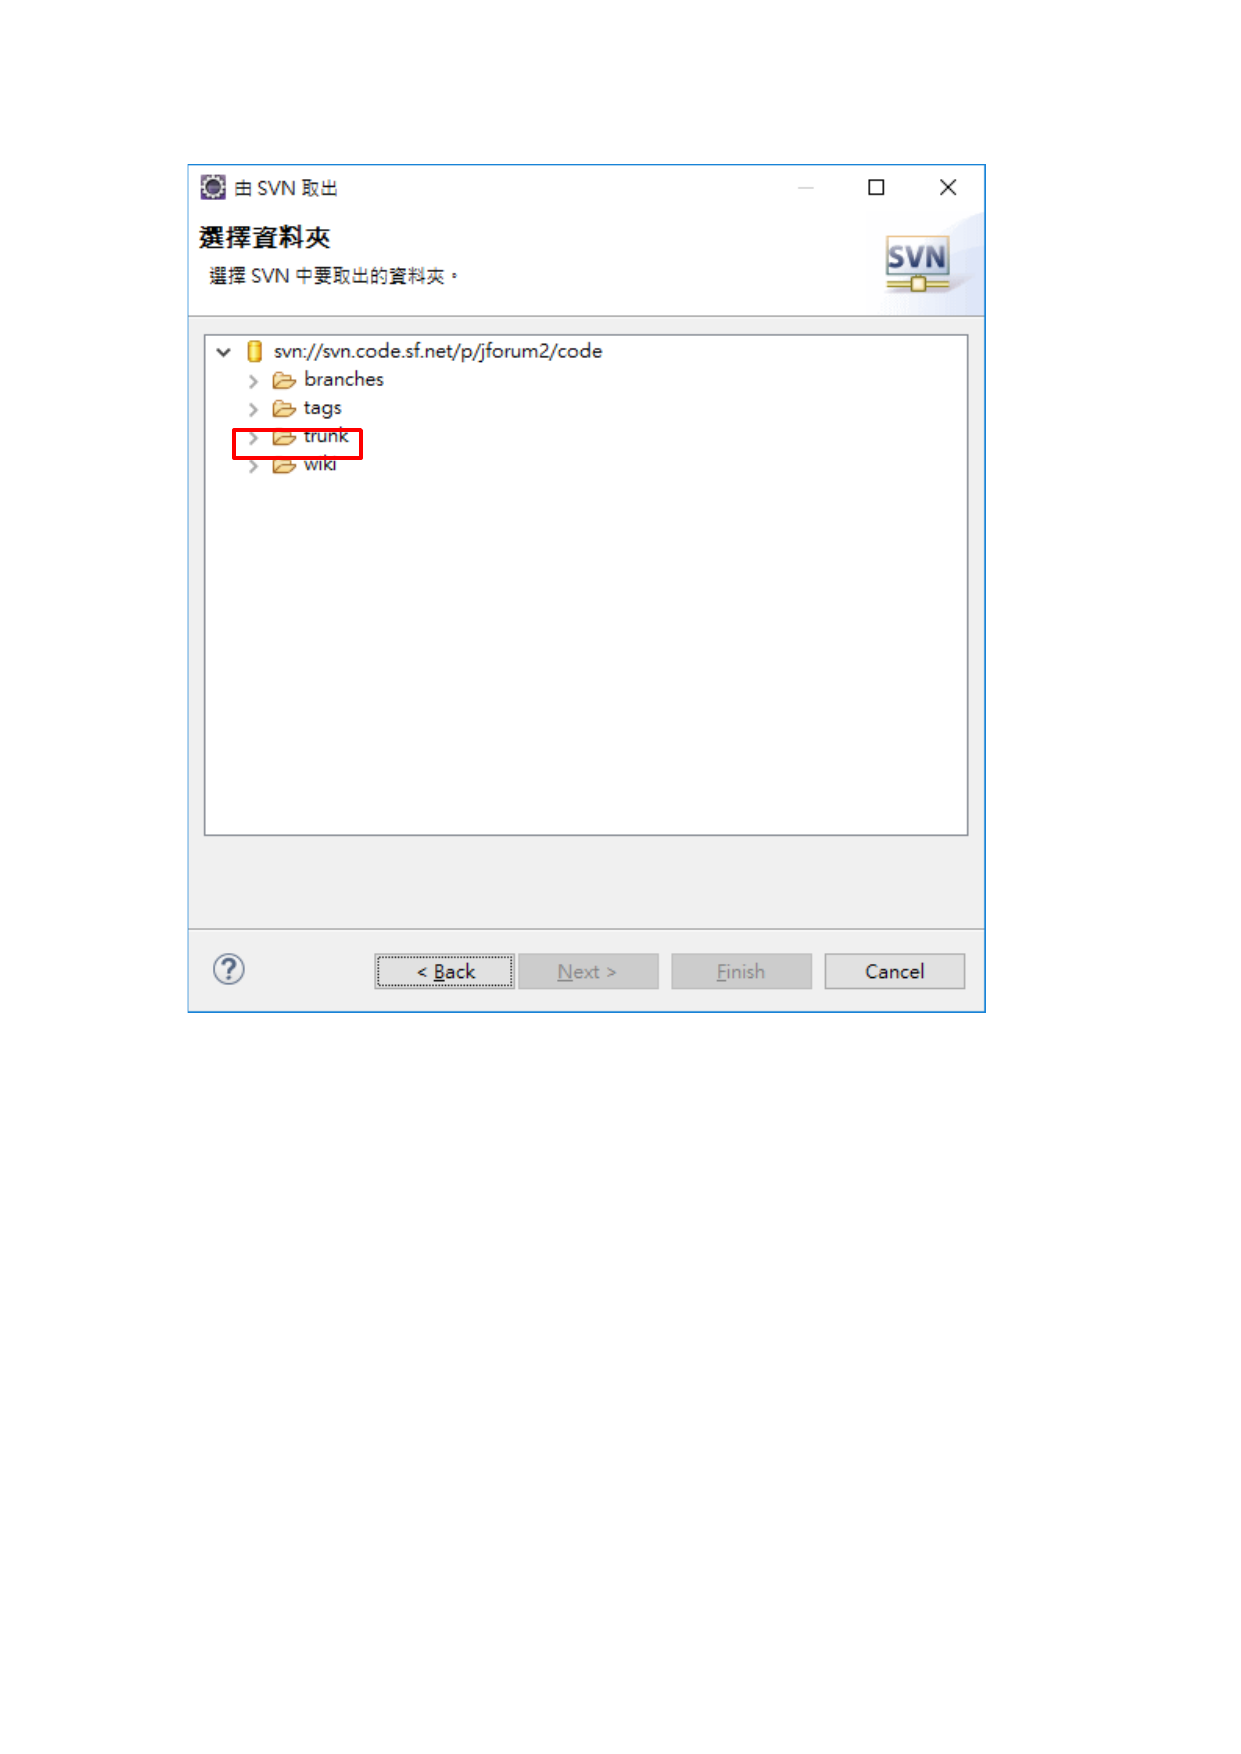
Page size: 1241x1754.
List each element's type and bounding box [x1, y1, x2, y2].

picture [187, 164, 986, 1013]
